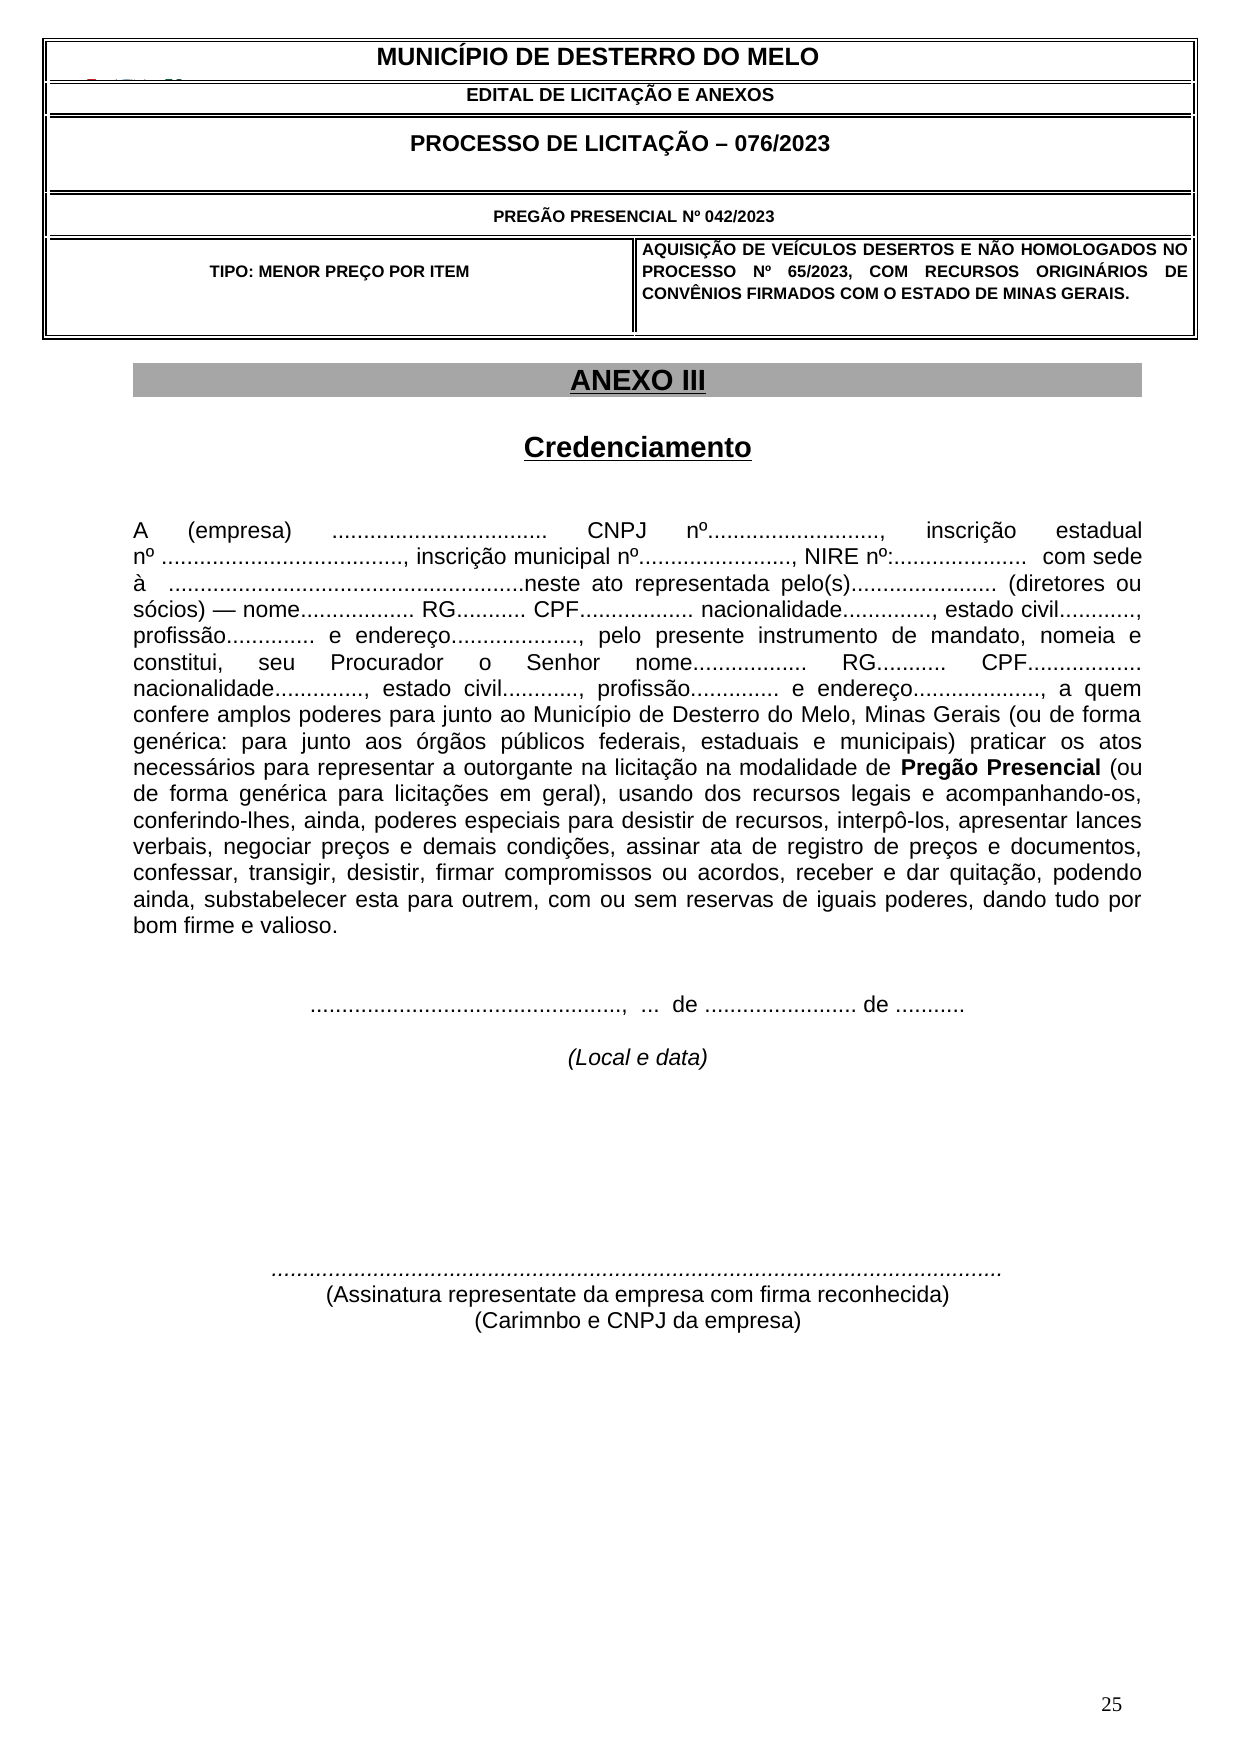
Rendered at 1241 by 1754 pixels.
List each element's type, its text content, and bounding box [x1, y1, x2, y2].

text ................................................., ... de ........................ de ........... [133, 991, 1142, 1017]
text ANEXO III [133, 363, 1142, 397]
text (Local e data) [133, 1044, 1142, 1070]
text ................................................................................................................... [133, 1255, 1142, 1281]
text Credenciamento [133, 431, 1142, 464]
text (Carimnbo e CNPJ da empresa) [133, 1307, 1142, 1334]
text A (empresa) .................................. CNPJ nº..........................., inscrição estadual nº ......................................, inscrição municipal nº........................, NIRE nº:..................... com sede à ........................................................neste ato representada pelo(s)....................... (diretores ou sócios) — nome.................. RG........... CPF.................. nacionalidade.............., estado civil............, profissão.............. e endereço...................., pelo presente instrumento de mandato, nomeia e constitui, seu Procurador o Senhor nome.................. RG........... CPF.................. nacionalidade.............., estado civil............, profissão.............. e endereço...................., a quem confere amplos poderes para junto ao Município de Desterro do Melo, Minas Gerais (ou de forma genérica: para junto aos órgãos públicos federais, estaduais e municipais) praticar os atos necessários para representar a outorgante na licitação na modalidade de Pregão Presencial (ou de forma genérica para licitações em geral), usando dos recursos legais e acompanhando-os, conferindo-lhes, ainda, poderes especiais para desistir de recursos, interpô-los, apresentar lances verbais, negociar preços e demais condições, assinar ata de registro de preços e documentos, confessar, transigir, desistir, firmar compromissos ou acordos, receber e dar quitação, podendo ainda, substabelecer esta para outrem, com ou sem reservas de iguais poderes, dando tudo por bom firme e valioso. [133, 517, 1142, 938]
text (Assinatura representate da empresa com firma reconhecida) [133, 1281, 1142, 1307]
